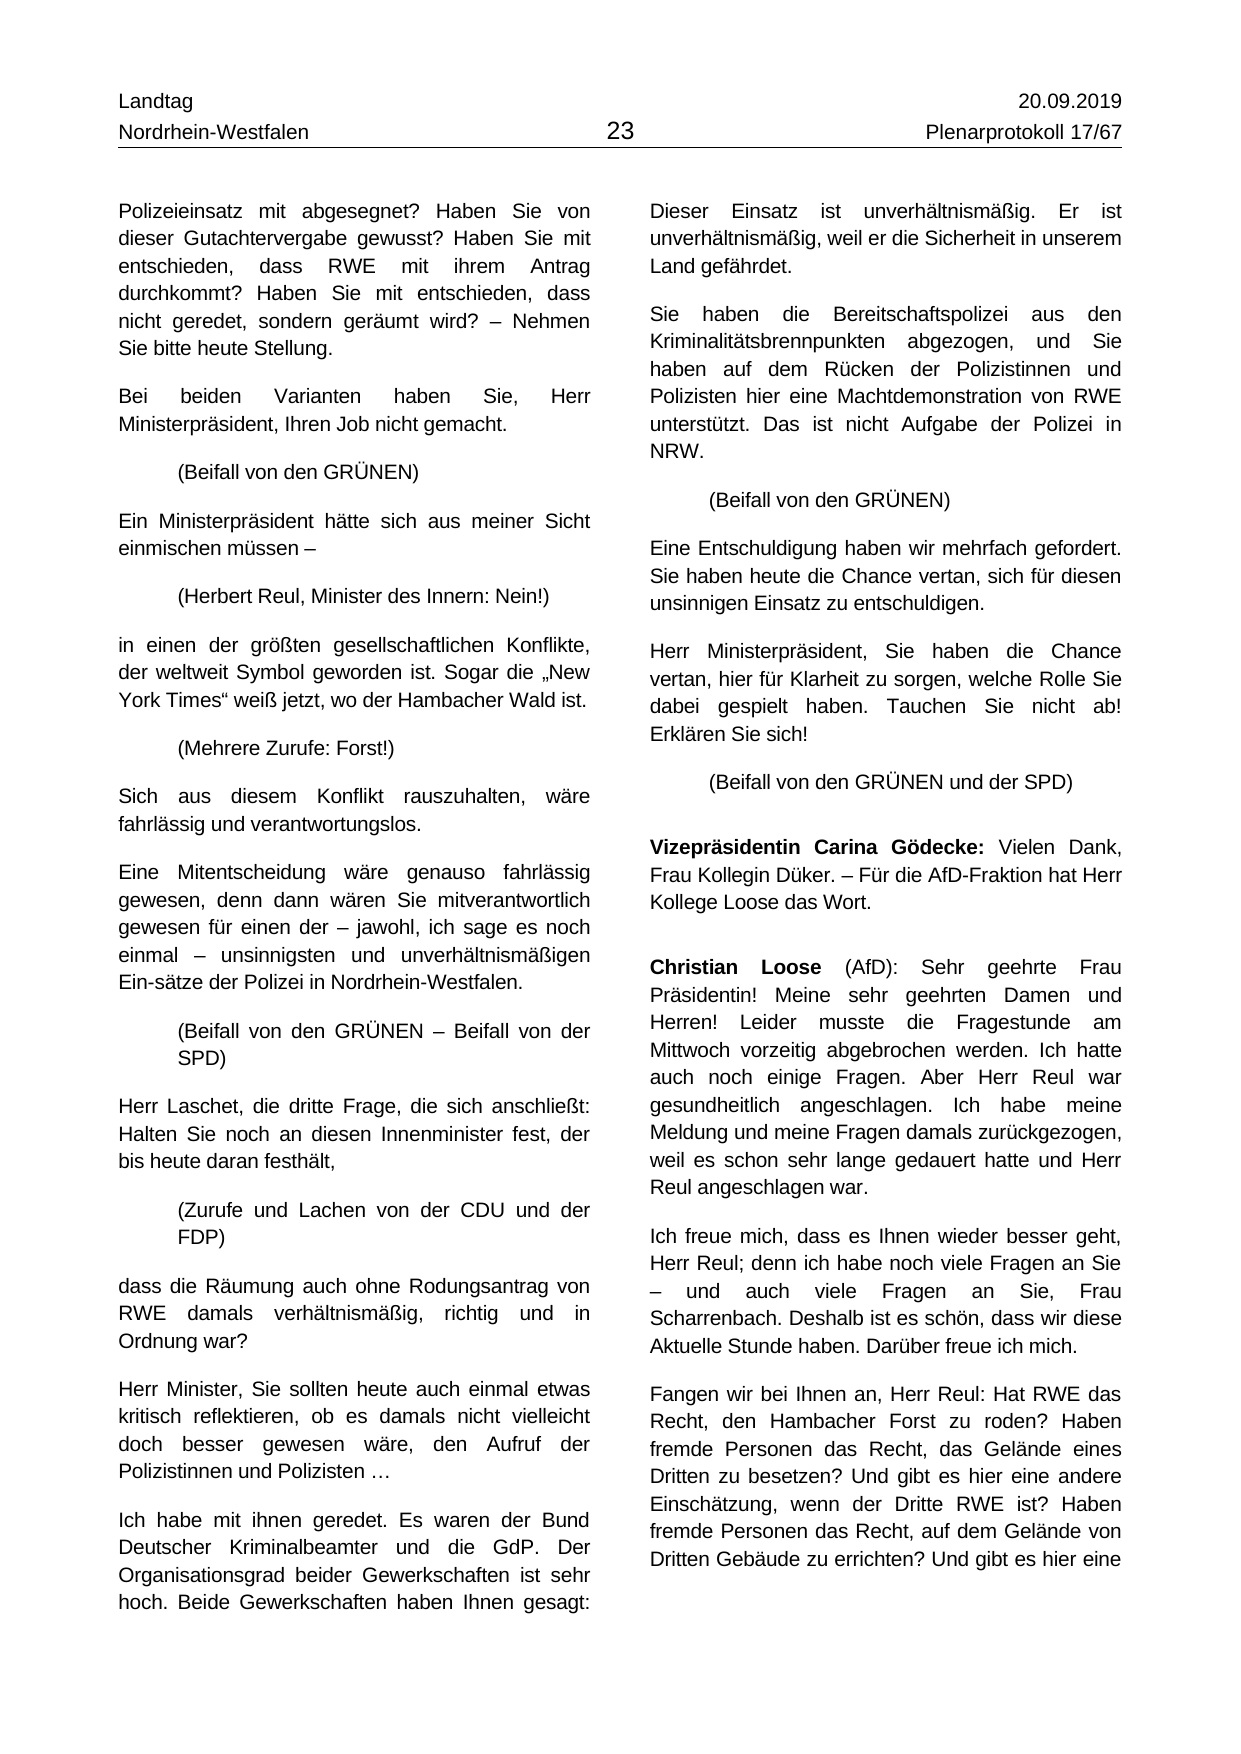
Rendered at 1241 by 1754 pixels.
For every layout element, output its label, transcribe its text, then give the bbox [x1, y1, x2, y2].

text (Herbert Reul, Minister des Innern: Nein!) [177, 584, 591, 608]
text Herr Ministerpräsident, Sie haben die Chance vertan, hier für Klarheit zu sorgen, welche Rolle Sie dabei gespielt haben. Tauchen Sie nicht ab! Erklären Sie sich! [649, 639, 1122, 746]
text Ich habe mit ihnen geredet. Es waren der Bund Deutscher Kriminalbeamter und die GdP. Der Organisationsgrad beider Gewerkschaften ist sehr hoch. Beide Gewerkschaften haben Ihnen gesagt: Dieser Einsatz ist unverhältnismäßig. Er ist unverhältnismäßig, weil er die Sicherheit in unserem Land gefährdet. [118, 1508, 591, 1614]
text Christian Loose (AfD): Sehr geehrte Frau Präsidentin! Meine sehr geehrten Damen und Herren! Leider musste die Fragestunde am Mittwoch vorzeitig abgebrochen werden. Ich hatte auch noch einige Fragen. Aber Herr Reul war gesundheitlich angeschlagen. Ich habe meine Meldung und meine Fragen damals zurückgezogen, weil es schon sehr lange gedauert hatte und Herr Reul angeschlagen war. [649, 955, 1122, 1199]
text (Zurufe und Lachen von der CDU und der FDP) [177, 1198, 591, 1249]
text (Beifall von den GRÜNEN) [709, 488, 1122, 512]
text (Beifall von den GRÜNEN – Beifall von der SPD) [177, 1018, 591, 1070]
text dass die Räumung auch ohne Rodungsantrag von RWE damals verhältnismäßig, richtig und in Ordnung war? [118, 1273, 591, 1352]
text Eine Mitentscheidung wäre genauso fahrlässig gewesen, denn dann wären Sie mitverantwortlich gewesen für einen der – jawohl, ich sage es noch einmal – unsinnigsten und unverhältnismäßigen Ein-sätze der Polizei in Nordrhein-Westfalen. [118, 860, 591, 994]
text Vizepräsidentin Carina Gödecke: Vielen Dank, Frau Kollegin Düker. – Für die AfD-Fraktion hat Herr Kollege Loose das Wort. [649, 835, 1122, 914]
text Herr Laschet, die dritte Frage, die sich anschließt: Halten Sie noch an diesen Innenminister fest, der bis heute daran festhält, [118, 1094, 591, 1173]
text Ein Ministerpräsident hätte sich aus meiner Sicht einmischen müssen – [118, 508, 591, 560]
text (Mehrere Zurufe: Forst!) [177, 736, 591, 760]
text Bei beiden Varianten haben Sie, Herr Ministerpräsident, Ihren Job nicht gemacht. [118, 384, 591, 436]
text in einen der größten gesellschaftlichen Konflikte, der weltweit Symbol geworden ist. Sogar die „New York Times“ weiß jetzt, wo der Hambacher Wald ist. [118, 633, 591, 712]
text Herr Minister, Sie sollten heute auch einmal etwas kritisch reflektieren, ob es damals nicht vielleicht doch besser gewesen wäre, den Aufruf der Polizistinnen und Polizisten … [118, 1377, 591, 1483]
text (Beifall von den GRÜNEN und der SPD) [709, 770, 1122, 794]
text Ich freue mich, dass es Ihnen wieder besser geht, Herr Reul; denn ich habe noch viele Fragen an Sie – und auch viele Fragen an Sie, Frau Scharrenbach. Deshalb ist es schön, dass wir diese Aktuelle Stunde haben. Darüber freue ich mich. [649, 1223, 1122, 1357]
text (Beifall von den GRÜNEN) [177, 460, 591, 484]
text Ich habe mit ihnen geredet. Es waren der Bund Deutscher Kriminalbeamter und die GdP. Der Organisationsgrad beider Gewerkschaften ist sehr hoch. Beide Gewerkschaften haben Ihnen gesagt: Dieser Einsatz ist unverhältnismäßig. Er ist unverhältnismäßig, weil er die Sicherheit in unserem Land gefährdet. [649, 198, 1122, 277]
text Sich aus diesem Konflikt rauszuhalten, wäre fahrlässig und verantwortungslos. [118, 784, 591, 836]
text Sie haben die Bereitschaftspolizei aus den Kriminalitätsbrennpunkten abgezogen, und Sie haben auf dem Rücken der Polizistinnen und Polizisten hier eine Machtdemonstration von RWE unterstützt. Das ist nicht Aufgabe der Polizei in NRW. [649, 302, 1122, 463]
text Eine Entschuldigung haben wir mehrfach gefordert. Sie haben heute die Chance vertan, sich für diesen unsinnigen Einsatz zu entschuldigen. [649, 536, 1122, 615]
